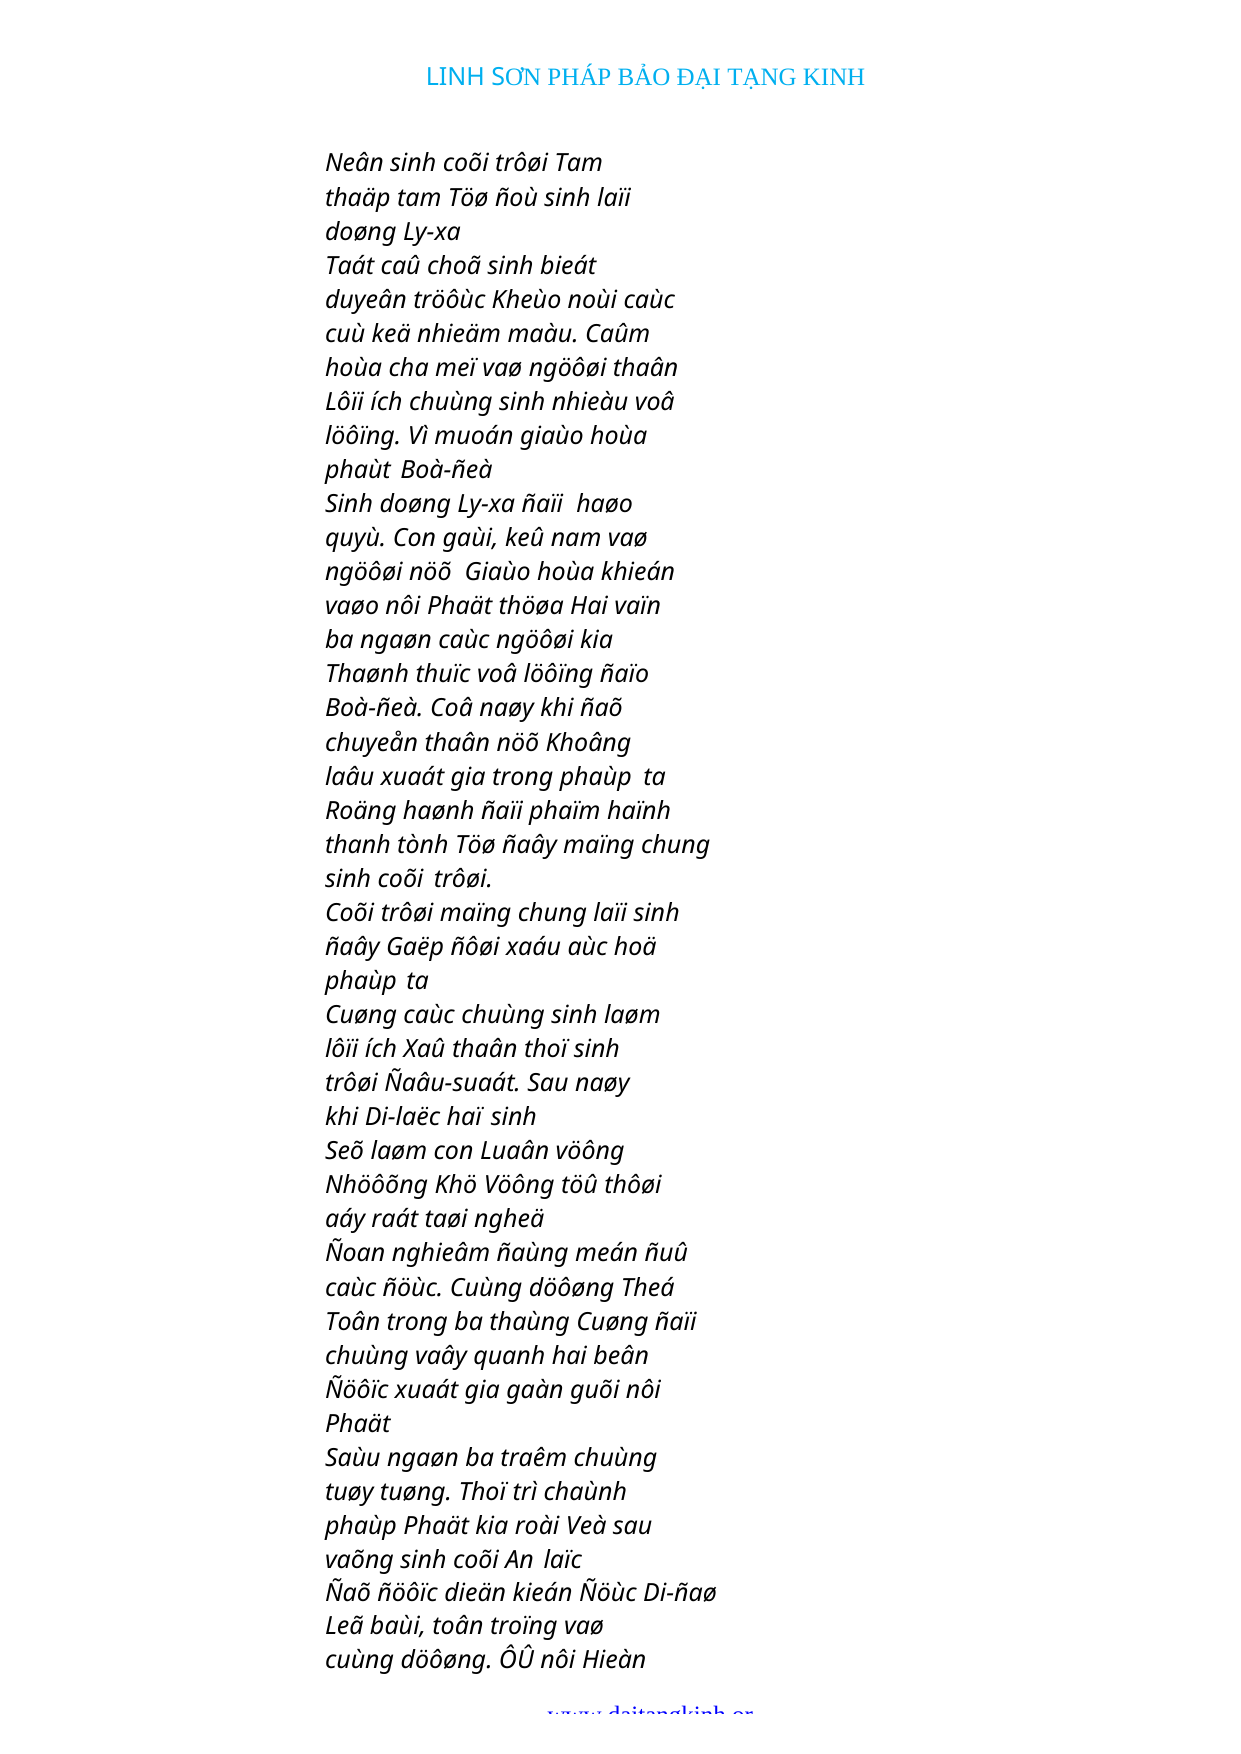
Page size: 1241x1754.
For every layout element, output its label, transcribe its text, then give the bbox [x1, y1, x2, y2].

text Saùu ngaøn ba traêm chuùng tuøy tuøng. Thoï trì chaùnh phaùp Phaät kia roài Veà sau vaõng sinh coõi An laïc [325, 1439, 678, 1576]
text Cuøng caùc chuùng sinh laøm lôïi ích Xaû thaân thoï sinh trôøi Ñaâu-suaát. Sau naøy khi Di-laëc haï sinh [325, 997, 667, 1133]
text Seõ laøm con Luaân vöông Nhöôõng Khö Vöông töû thôøi aáy raát taøi ngheä [325, 1133, 705, 1235]
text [325, 1607, 667, 1676]
text Ñaõ ñöôïc dieän kieán Ñöùc Di-ñaø [325, 1576, 1105, 1607]
text Neân sinh coõi trôøi Tam thaäp tam Töø ñoù sinh laïi doøng Ly-xa [325, 145, 667, 247]
text Ñoan nghieâm ñaùng meán ñuû caùc ñöùc. Cuùng döôøng Theá Toân trong ba thaùng Cuøng ñaïi chuùng vaây quanh hai beân Ñöôïc xuaát gia gaàn guõi nôi Phaät [325, 1235, 705, 1439]
text Coõi trôøi maïng chung laïi sinh ñaây Gaëp ñôøi xaáu aùc hoä phaùp ta [325, 894, 705, 997]
text Taát caû choã sinh bieát duyeân tröôùc Kheùo noùi caùc cuù keä nhieäm maàu. Caûm hoùa cha meï vaø ngöôøi thaân Lôïi ích chuùng sinh nhieàu voâ löôïng. Vì muoán giaùo hoùa phaùt Boà-ñeà [325, 247, 682, 486]
text Sinh doøng Ly-xa ñaïi haøo quyù. Con gaùi, keû nam vaø ngöôøi nöõ Giaùo hoùa khieán vaøo nôi Phaät thöøa Hai vaïn ba ngaøn caùc ngöôøi kia Thaønh thuïc voâ löôïng ñaïo Boà-ñeà. Coâ naøy khi ñaõ chuyeån thaân nöõ Khoâng laâu xuaát gia trong phaùp ta [325, 486, 681, 792]
text Roäng haønh ñaïi phaïm haïnh thanh tònh Töø ñaây maïng chung sinh coõi trôøi. [325, 792, 711, 894]
